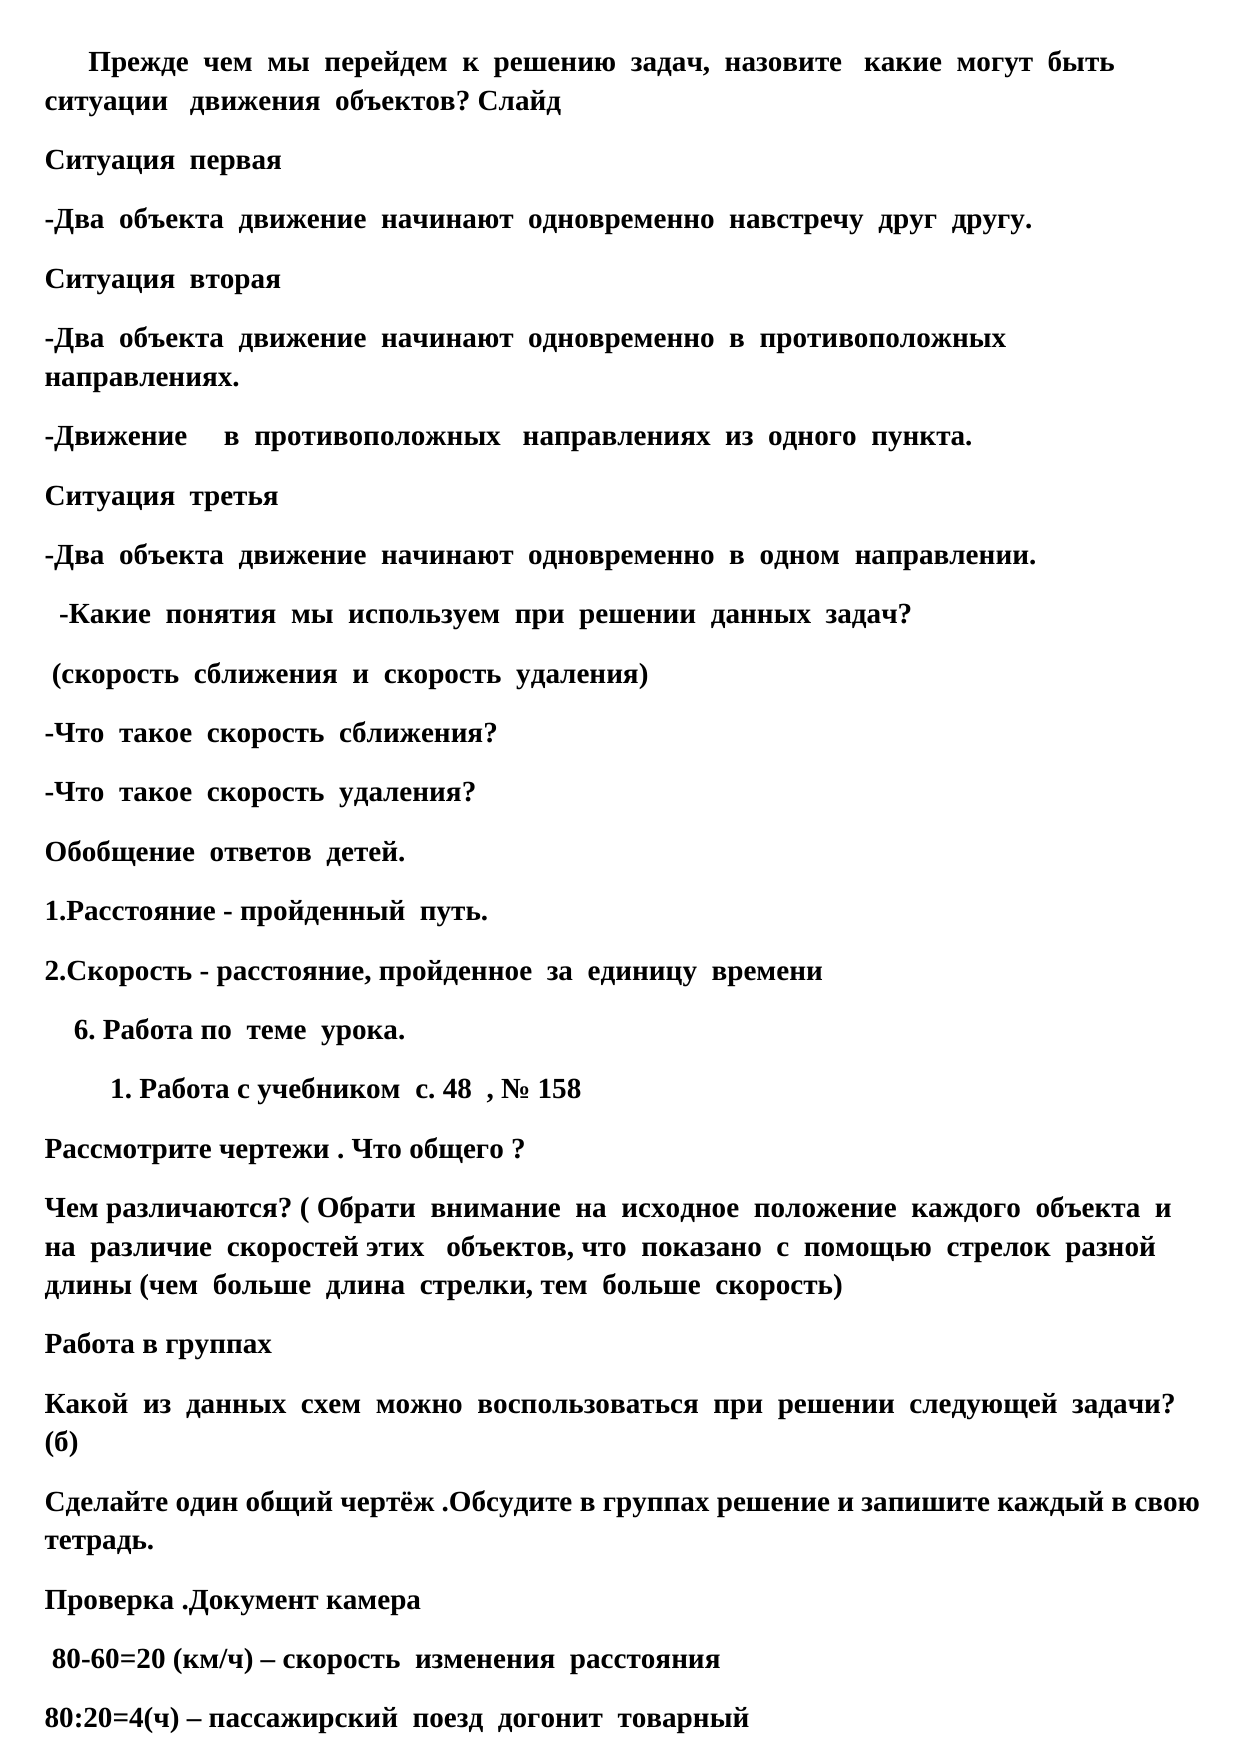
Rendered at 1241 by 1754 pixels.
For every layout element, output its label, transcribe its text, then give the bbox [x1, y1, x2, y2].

text 1. Работа с учебником с. 48 , № 158 [44, 1071, 1211, 1105]
text 6. Работа по теме урока. [44, 1012, 1211, 1046]
text Обобщение ответов детей. [44, 834, 1211, 867]
text -Какие понятия мы используем при решении данных задач? [44, 596, 1211, 630]
text -Два объекта движение начинают одновременно в одном направлении. [44, 537, 1211, 571]
text Сделайте один общий чертёж .Обсудите в группах решение и запишите каждый в свою тетрадь. [44, 1484, 1211, 1556]
text -Два объекта движение начинают одновременно в противоположных направлениях. [44, 320, 1211, 392]
text 80-60=20 (км/ч) – скорость изменения расстояния [44, 1641, 1211, 1675]
text Ситуация вторая [44, 261, 1211, 294]
text 80:20=4(ч) – пассажирский поезд догонит товарный [44, 1701, 1211, 1734]
text 2.Скорость - расстояние, пройденное за единицу времени [44, 953, 1211, 986]
text -Что такое скорость сближения? [44, 715, 1211, 749]
text Какой из данных схем можно воспользоваться при решении следующей задачи? (б) [44, 1386, 1211, 1458]
text -Движение в противоположных направлениях из одного пункта. [44, 418, 1211, 452]
text Рассмотрите чертежи . Что общего ? [44, 1131, 1211, 1164]
text Работа в группах [44, 1327, 1211, 1360]
text Ситуация третья [44, 478, 1211, 511]
text -Два объекта движение начинают одновременно навстречу друг другу. [44, 202, 1211, 235]
text Чем различаются? ( Обрати внимание на исходное положение каждого объекта и на различие скоростей этих объектов, что показано с помощью стрелок разной длины (чем больше длина стрелки, тем больше скорость) [44, 1190, 1211, 1301]
text Прежде чем мы перейдем к решению задач, назовите какие могут быть ситуации движения объектов? Слайд [44, 44, 1211, 116]
text Ситуация первая [44, 142, 1211, 176]
text (скорость сближения и скорость удаления) [44, 656, 1211, 689]
text Проверка .Документ камера [44, 1582, 1211, 1615]
text 1.Расстояние - пройденный путь. [44, 893, 1211, 927]
text -Что такое скорость удаления? [44, 774, 1211, 808]
